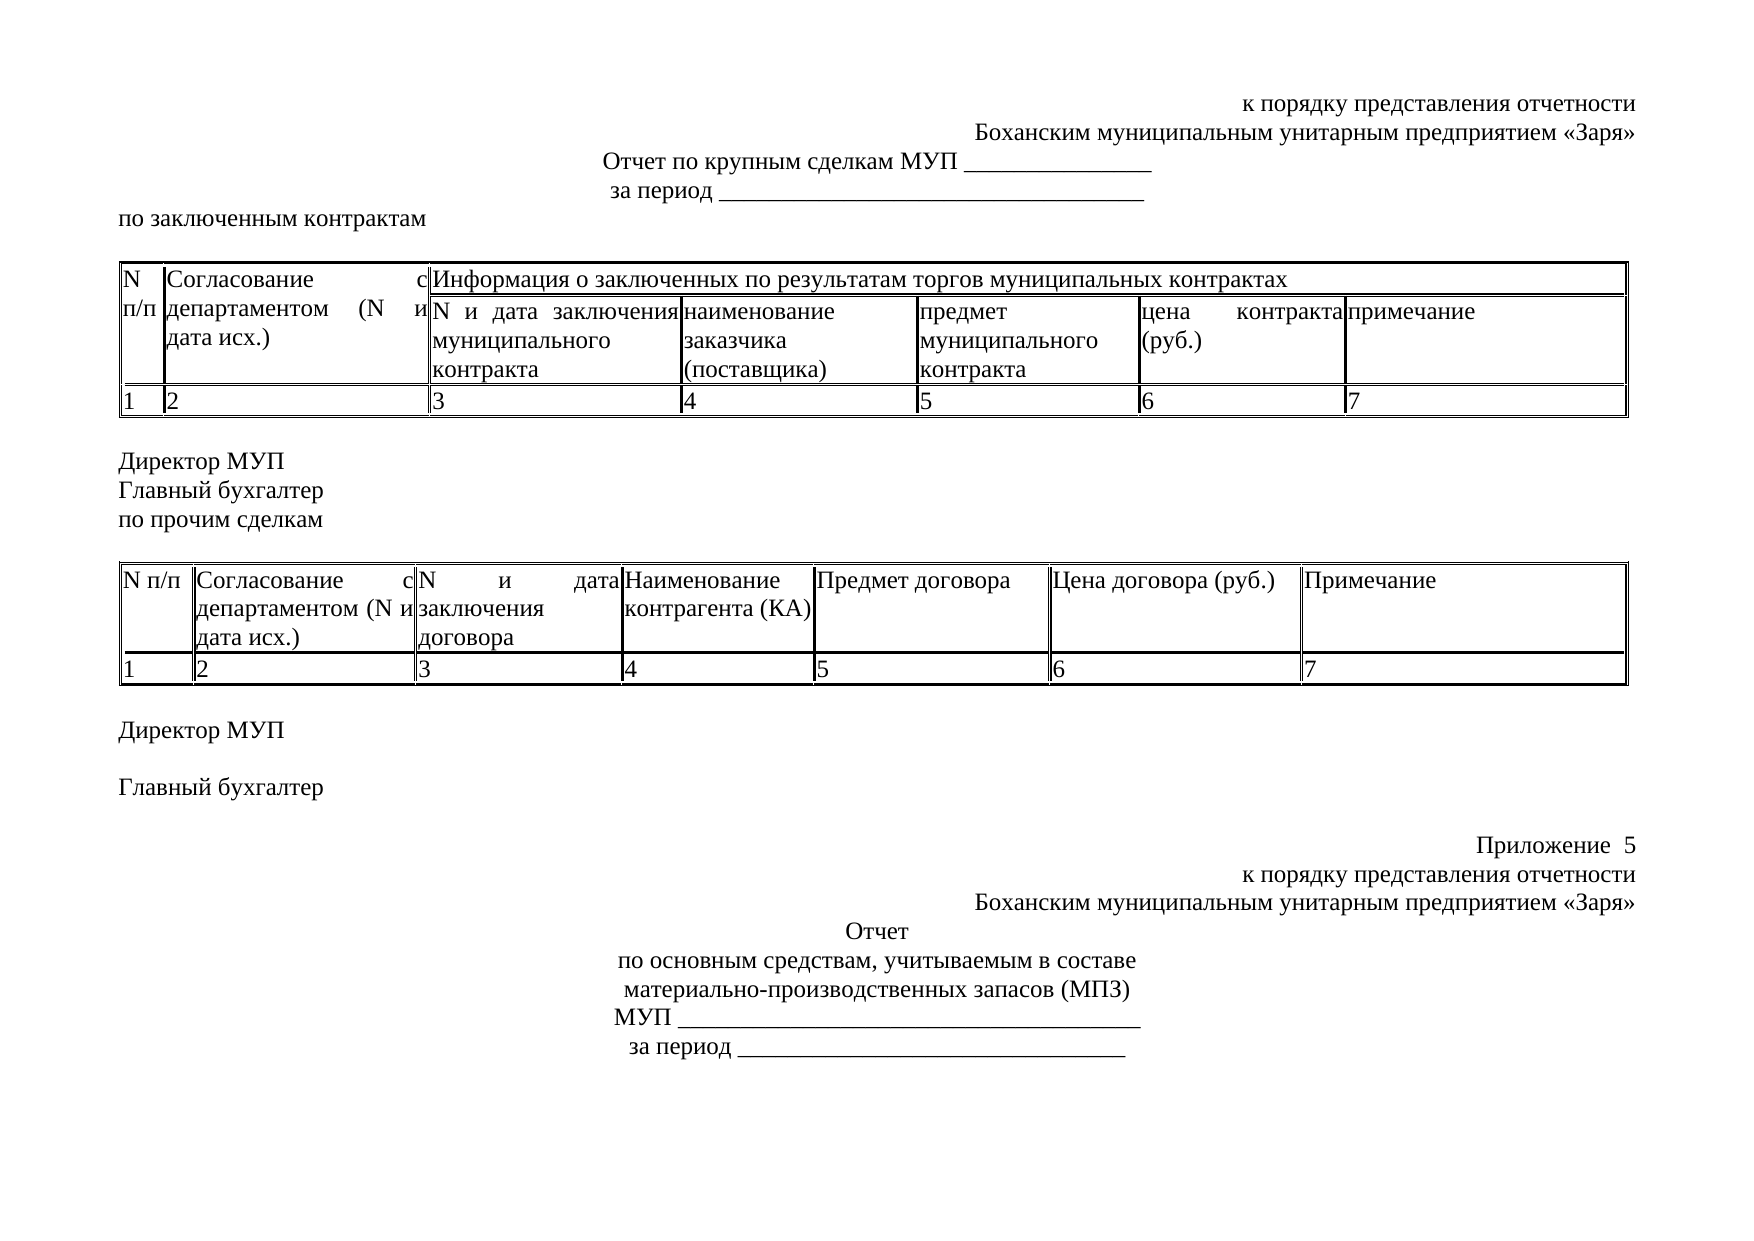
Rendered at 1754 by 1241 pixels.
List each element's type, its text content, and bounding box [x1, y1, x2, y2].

table_header Наименование контрагента (КА) [622, 563, 814, 651]
table_header N п/п [122, 563, 194, 651]
text по прочим сделкам [118, 504, 1636, 533]
table_cell цена контракта (руб.) [1141, 297, 1344, 382]
table_cell 3 [416, 654, 622, 683]
table_header Предмет договора [814, 563, 1050, 651]
table_cell 2 [194, 654, 416, 683]
table_cell 1 [122, 383, 164, 414]
table_header Согласование с департаментом (N и дата исх.) [194, 565, 416, 651]
table_header Согласование с департаментом (N и дата исх.) [164, 264, 430, 382]
text к порядку представления отчетности [118, 88, 1636, 117]
table_header N и дата заключения договора [416, 563, 622, 651]
table_header N п/п [122, 263, 164, 382]
text Директор МУП [118, 715, 1636, 744]
text Директор МУП [118, 446, 1636, 475]
text Главный бухгалтер [118, 772, 1636, 801]
text по заключенным контрактам [118, 203, 1636, 232]
table_header Цена договора (руб.) [1050, 565, 1302, 651]
table_cell 4 [622, 654, 814, 683]
table_header Примечание [1302, 565, 1625, 651]
table_cell 6 [1139, 386, 1345, 414]
table_cell 1 [122, 651, 194, 683]
table_cell предмет муниципального контракта [919, 297, 1138, 382]
table_cell примечание [1347, 293, 1626, 382]
table_cell 7 [1302, 651, 1625, 683]
table_cell наименование заказчика (поставщика) [683, 297, 916, 382]
text Боханским муниципальным унитарным предприятием «Заря» [118, 887, 1636, 916]
table_cell 7 [1345, 383, 1626, 414]
text Главный бухгалтер [118, 475, 1636, 504]
table_cell 5 [917, 386, 1139, 414]
table_header Информация о заключенных по результатам торгов муниципальных контрактах [430, 264, 1625, 293]
text Боханским муниципальным унитарным предприятием «Заря» [118, 117, 1636, 146]
table_cell 5 [814, 651, 1050, 683]
text Отчет по основным средствам, учитываемым в составе материально-производственных запасов (МПЗ) МУП _____________________________________ за период _______________________________ [118, 916, 1636, 1060]
table_cell 2 [164, 386, 430, 414]
table_cell 6 [1050, 654, 1302, 683]
table_cell N и дата заключения муниципального контракта [431, 297, 680, 382]
text Отчет по крупным сделкам МУП _______________ за период __________________________________ [118, 146, 1636, 203]
text к порядку представления отчетности [118, 859, 1636, 887]
text Приложение 5 [118, 830, 1636, 859]
table_cell 3 [430, 386, 681, 414]
table_cell 4 [681, 386, 917, 414]
